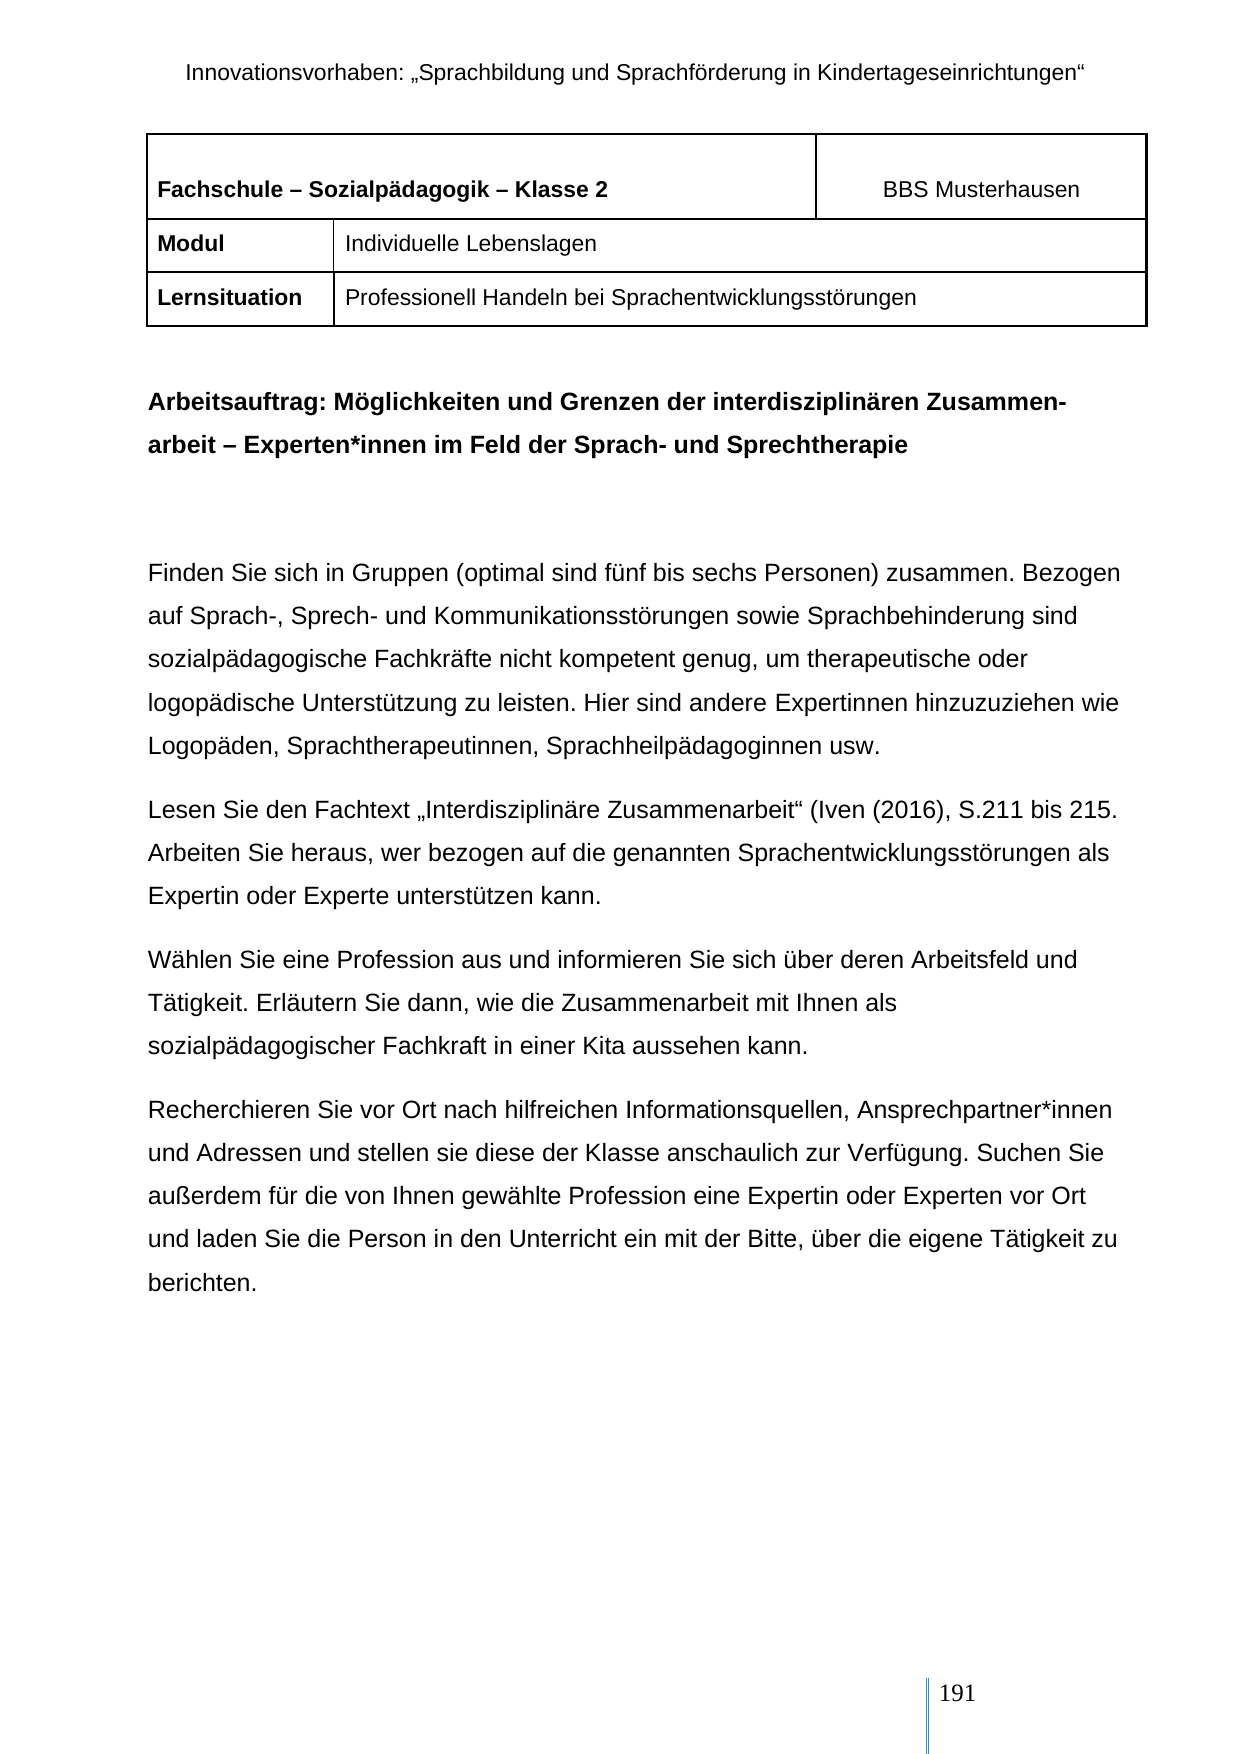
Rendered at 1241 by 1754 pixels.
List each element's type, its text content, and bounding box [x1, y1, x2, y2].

text Finden Sie sich in Gruppen (optimal sind fünf bis sechs Personen) zusammen. Bezogen auf Sprach-, Sprech- und Kommunikationsstörungen sowie Sprachbehinderung sind sozialpädagogische Fachkräfte nicht kompetent genug, um therapeutische oder logopädische Unterstützung zu leisten. Hier sind andere Expertinnen hinzuzuziehen wie Logopäden, Sprachtherapeutinnen, Sprachheilpädagoginnen usw. [148, 558, 1122, 759]
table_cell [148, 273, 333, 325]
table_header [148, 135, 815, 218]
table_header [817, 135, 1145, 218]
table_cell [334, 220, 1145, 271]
text Recherchieren Sie vor Ort nach hilfreichen Informationsquellen, Ansprechpartner*innen und Adressen und stellen sie diese der Klasse anschaulich zur Verfügung. Suchen Sie außerdem für die von Ihnen gewählte Profession eine Expertin oder Experten vor Ort und laden Sie die Person in den Unterricht ein mit der Bitte, über die eigene Tätigkeit zu berichten. [148, 1095, 1122, 1296]
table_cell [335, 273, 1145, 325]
text Arbeitsauftrag: Möglichkeiten und Grenzen der interdisziplinären Zusammen- arbeit – Experten*innen im Feld der Sprach- und Sprechtherapie [148, 387, 1122, 459]
text Wählen Sie eine Profession aus und informieren Sie sich über deren Arbeitsfeld und Tätigkeit. Erläutern Sie dann, wie die Zusammenarbeit mit Ihnen als sozialpädagogischer Fachkraft in einer Kita aussehen kann. [148, 945, 1122, 1060]
text Lesen Sie den Fachtext „Interdisziplinäre Zusammenarbeit“ (Iven (2016), S.211 bis 215. Arbeiten Sie heraus, wer bezogen auf die genannten Sprachentwicklungsstörungen als Expertin oder Experte unterstützen kann. [148, 795, 1122, 910]
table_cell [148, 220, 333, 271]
